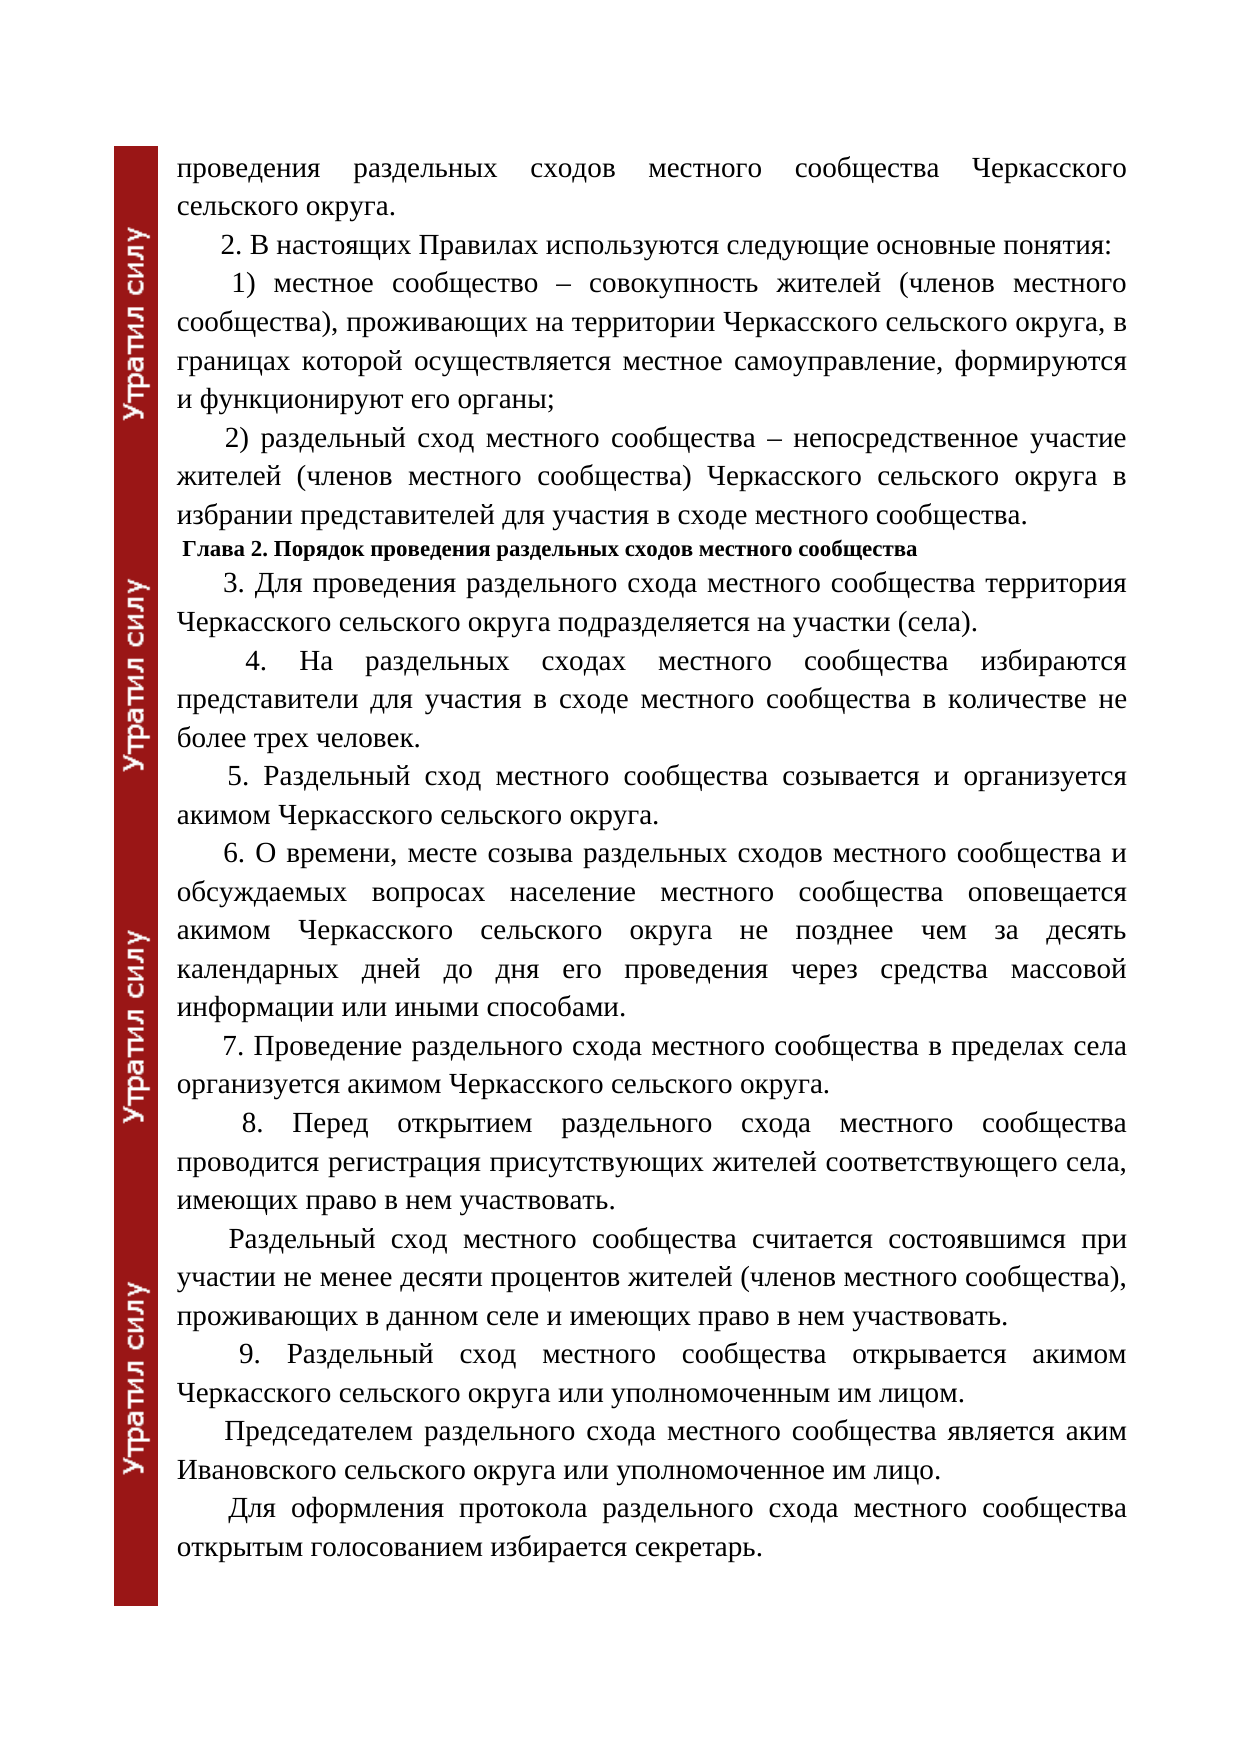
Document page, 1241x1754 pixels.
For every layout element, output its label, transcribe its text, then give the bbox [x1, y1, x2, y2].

text 7. Проведение раздельного схода местного сообщества в пределах села организуется акимом Черкасского сельского округа. [112, 1028, 1128, 1100]
text Глава 2. Порядок проведения раздельных сходов местного сообщества [112, 535, 1128, 562]
picture [114, 1216, 158, 1221]
picture [114, 1486, 158, 1491]
text 2. В настоящих Правилах используются следующие основные понятия: [112, 227, 1128, 261]
text 6. О времени, месте созыва раздельных сходов местного сообщества и обсуждаемых вопросах население местного сообщества оповещается акимом Черкасского сельского округа не позднее чем за десять календарных дней до дня его проведения через средства массовой информации или иными способами. [112, 835, 1128, 1023]
picture [114, 1408, 158, 1413]
picture [114, 146, 158, 150]
picture [114, 562, 158, 566]
picture [114, 261, 158, 266]
picture [114, 1023, 158, 1028]
text 4. На раздельных сходах местного сообщества избираются представители для участия в сходе местного сообщества в количестве не более трех человек. [112, 643, 1128, 753]
text 1) местное сообщество – совокупность жителей (членов местного сообщества), проживающих на территории Черкасского сельского округа, в границах которой осуществляется местное самоуправление, формируются и функционируют его органы; [112, 266, 1128, 415]
text Для оформления протокола раздельного схода местного сообщества открытым голосованием избирается секретарь. [112, 1491, 1128, 1563]
text 2) раздельный сход местного сообщества – непосредственное участие жителей (членов местного сообщества) Черкасского сельского округа в избрании представителей для участия в сходе местного сообщества. [112, 420, 1128, 530]
text 3. Для проведения раздельного схода местного сообщества территория Черкасского сельского округа подразделяется на участки (села). [112, 566, 1128, 638]
picture [114, 222, 158, 227]
picture [114, 830, 158, 835]
text 8. Перед открытием раздельного схода местного сообщества проводится регистрация присутствующих жителей соответствующего села, имеющих право в нем участвовать. [112, 1105, 1128, 1216]
text 9. Раздельный сход местного сообщества открывается акимом Черкасского сельского округа или уполномоченным им лицом. [112, 1336, 1128, 1408]
picture [114, 1563, 158, 1606]
picture [114, 415, 158, 420]
text Раздельный сход местного сообщества считается состоявшимся при участии не менее десяти процентов жителей (членов местного сообщества), проживающих в данном селе и имеющих право в нем участвовать. [112, 1221, 1128, 1331]
text Председателем раздельного схода местного сообщества является аким Ивановского сельского округа или уполномоченное им лицо. [112, 1413, 1128, 1486]
picture [114, 1331, 158, 1336]
text 5. Раздельный сход местного сообщества созывается и организуется акимом Черкасского сельского округа. [112, 758, 1128, 830]
picture [114, 1100, 158, 1105]
picture [114, 753, 158, 758]
picture [114, 638, 158, 643]
picture [114, 530, 158, 535]
